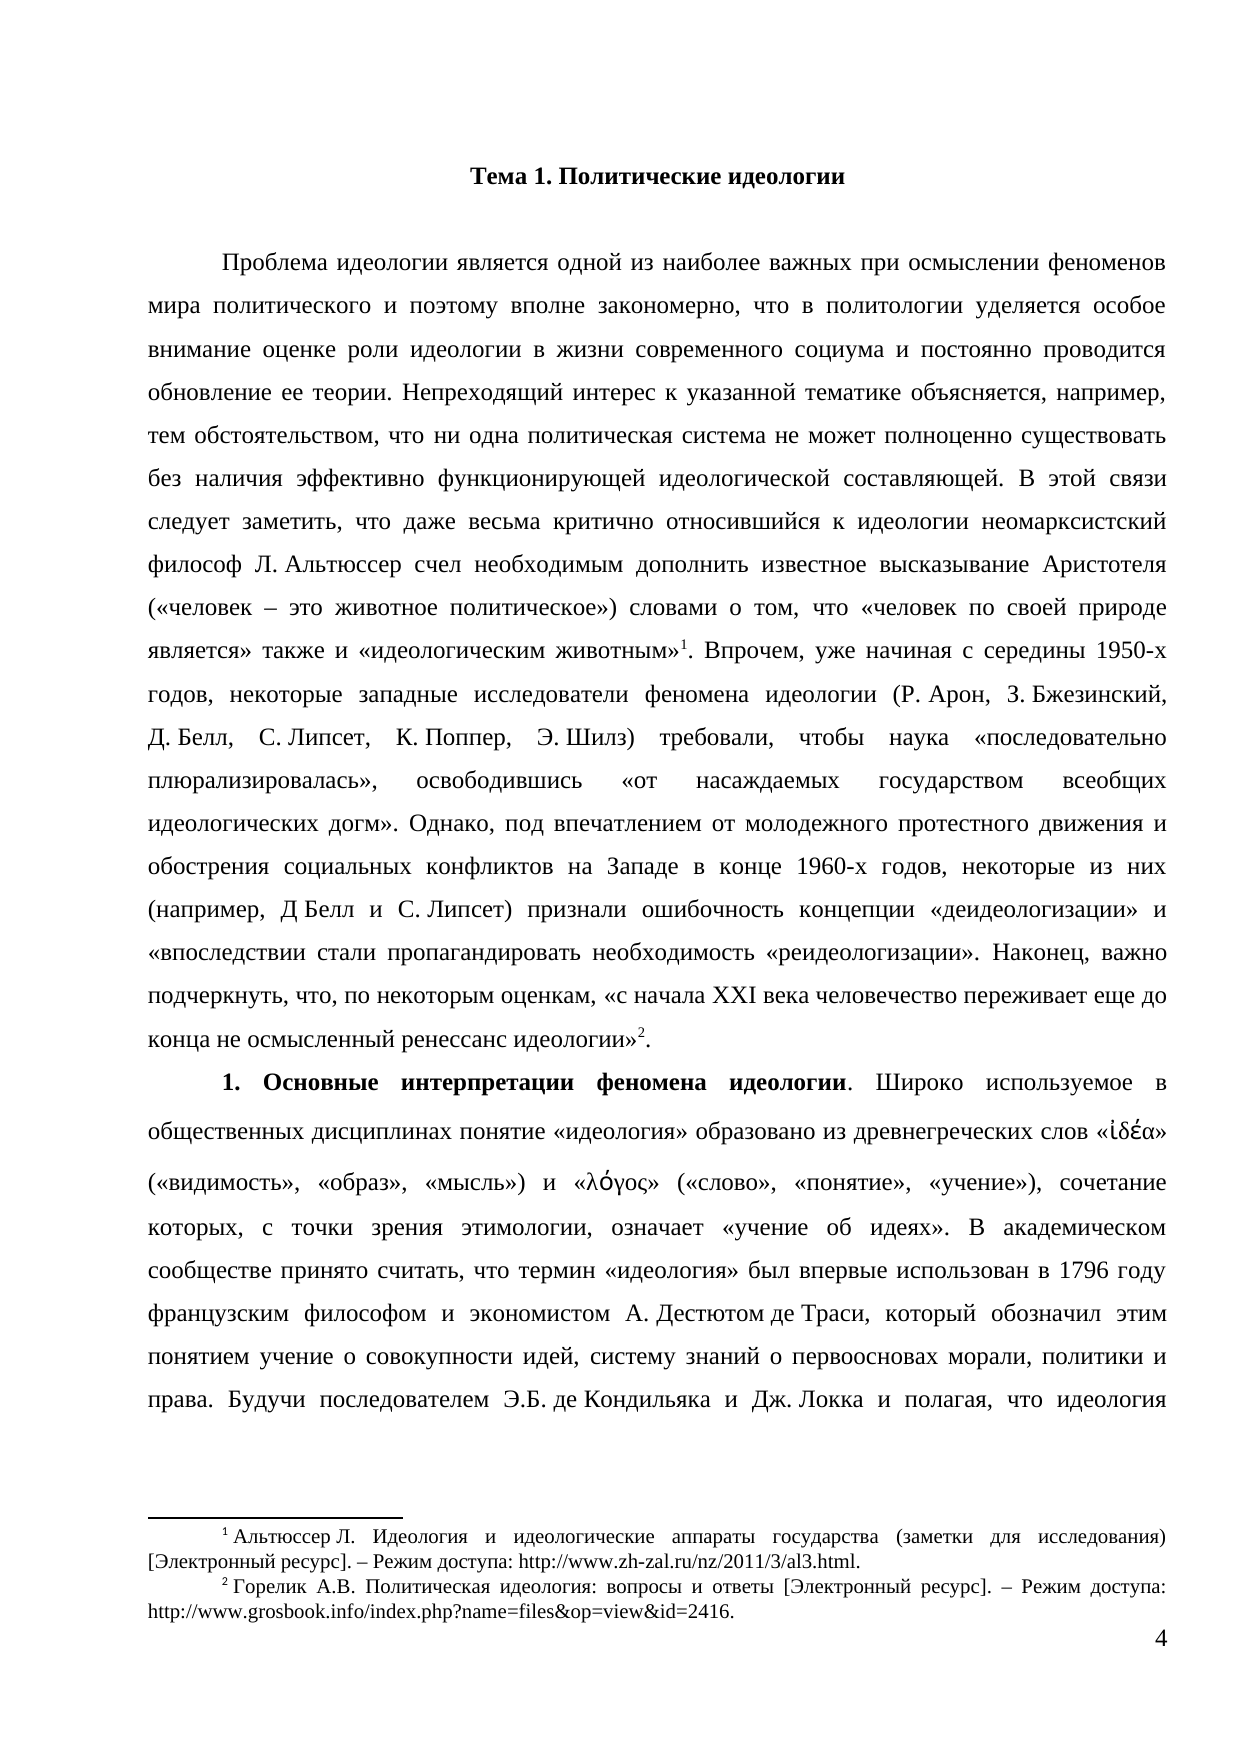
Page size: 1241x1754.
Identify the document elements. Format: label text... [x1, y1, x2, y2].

text Тема 1. Политические идеологии [148, 161, 1167, 190]
text Проблема идеологии является одной из наиболее важных при осмыслении феноменов мира политического и поэтому вполне закономерно, что в политологии уделяется особое внимание оценке роли идеологии в жизни современного социума и постоянно проводится обновление ее теории. Непреходящий интерес к указанной тематике объясняется, например, тем обстоятельством, что ни одна политическая система не может полноценно существовать без наличия эффективно функционирующей идеологической составляющей. В этой связи следует заметить, что даже весьма критично относившийся к идеологии неомарксистский философ Л. Альтюссер счел необходимым дополнить известное высказывание Аристотеля («человек – это животное политическое») словами о том, что «человек по своей природе является» также и «идеологическим животным». Впрочем, уже начиная с середины 1950-х годов, некоторые западные исследователи феномена идеологии (Р. Арон, З. Бжезинский, Д. Белл, С. Липсет, К. Поппер, Э. Шилз) требовали, чтобы наука «последовательно плюрализировалась», освободившись «от насаждаемых государством всеобщих идеологических догм». Однако, под впечатлением от молодежного протестного движения и обострения социальных конфликтов на Западе в конце 1960-х годов, некоторые из них (например, Д Белл и С. Липсет) признали ошибочность концепции «деидеологизации» и «впоследствии стали пропагандировать необходимость «реидеологизации». Наконец, важно подчеркнуть, что, по некоторым оценкам, «с начала XXI века человечество переживает еще до конца не осмысленный ренессанс идеологии». [148, 247, 1167, 1052]
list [148, 1067, 1167, 1413]
